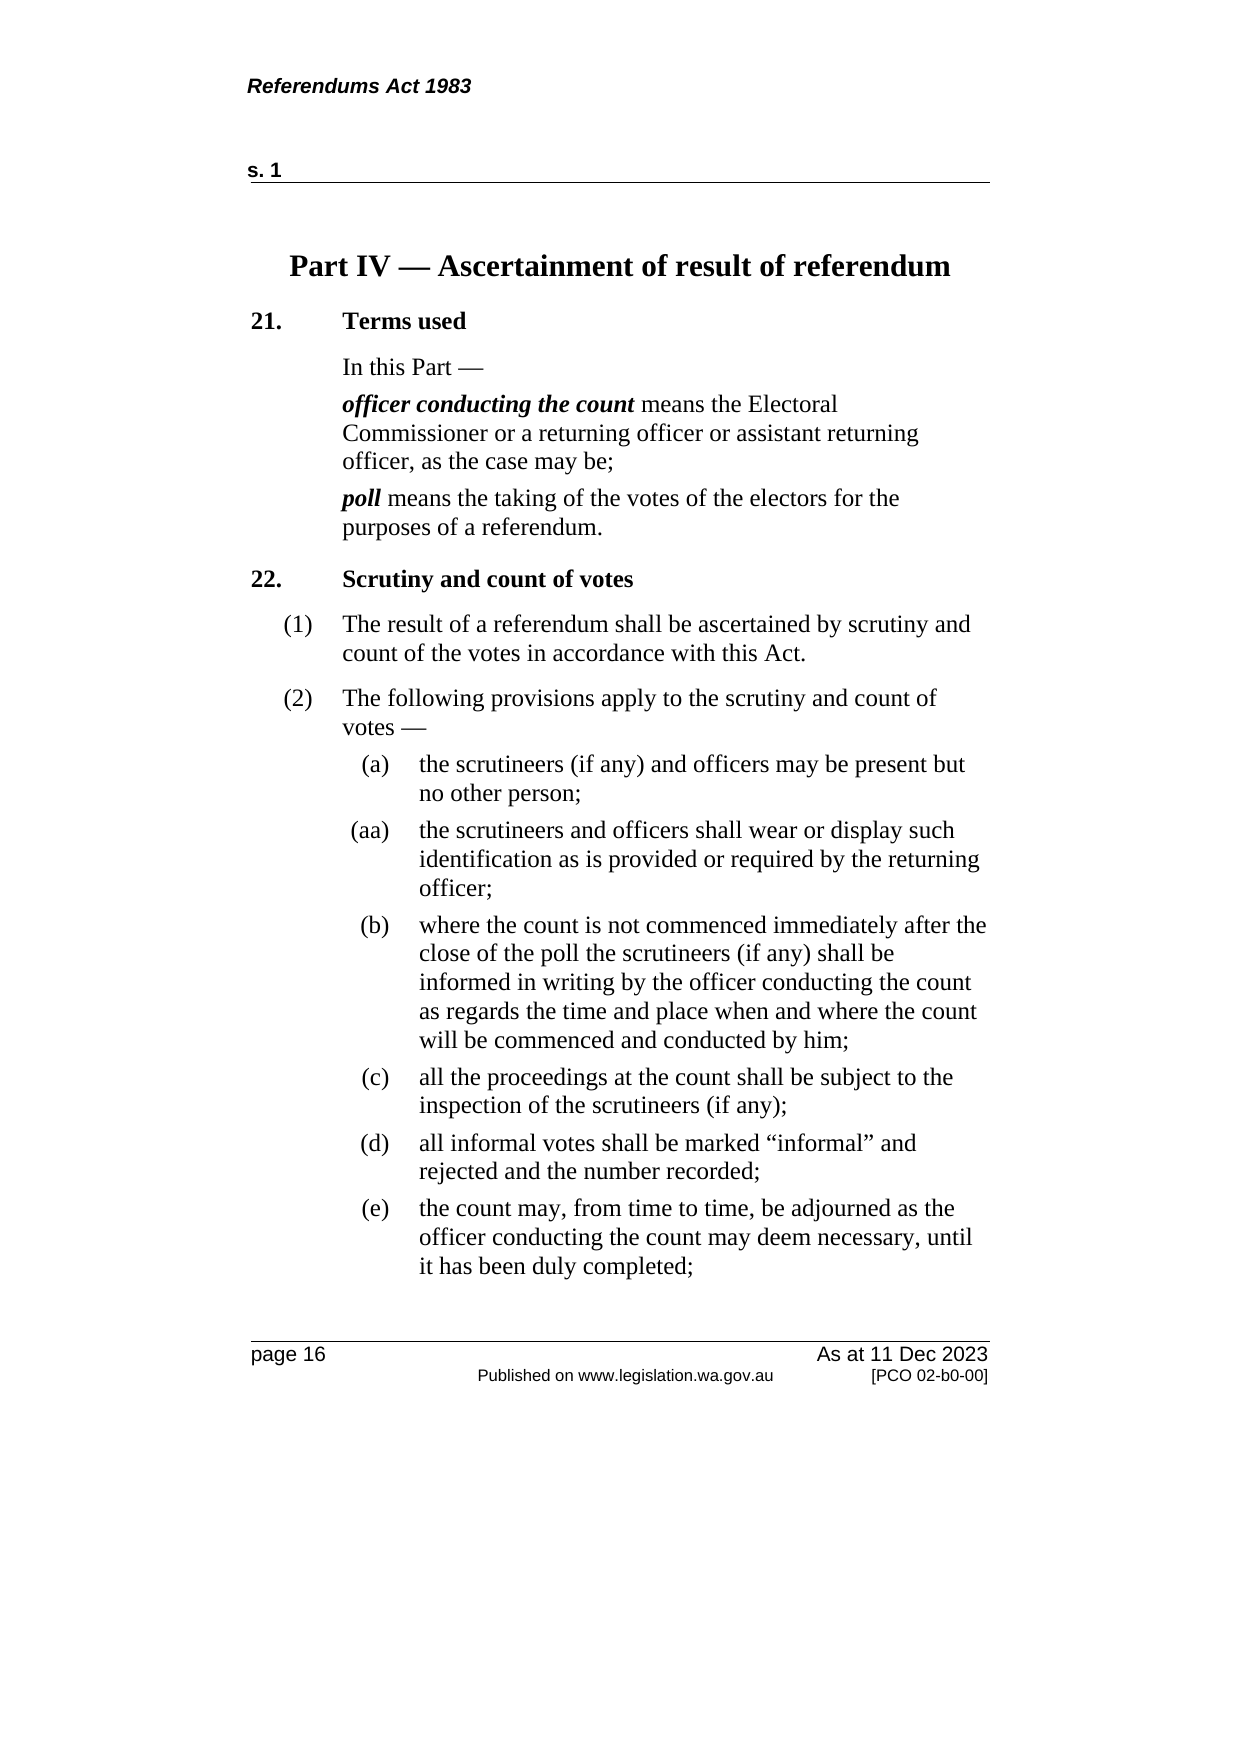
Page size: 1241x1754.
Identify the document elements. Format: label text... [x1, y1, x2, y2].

subtitle 22. Scrutiny and count of votes [251, 564, 990, 593]
text poll means the taking of the votes of the electors for the purposes of a referendum. [251, 483, 990, 541]
text (b) where the count is not commenced immediately after the close of the poll the scrutineers (if any) shall be informed in writing by the officer conducting the count as regards the time and place when and where the count will be commenced and conducted by him; [251, 910, 990, 1053]
text (2) The following provisions apply to the scrutiny and count of votes — [251, 683, 990, 741]
text (aa) the scrutineers and officers shall wear or display such identification as is provided or required by the returning officer; [251, 815, 990, 901]
text (d) all informal votes shall be marked “informal” and rejected and the number recorded; [251, 1128, 990, 1185]
text In this Part — [251, 352, 990, 381]
text (1) The result of a referendum shall be ascertained by scrutiny and count of the votes in accordance with this Act. [251, 609, 990, 667]
subtitle 21. Terms used [251, 306, 990, 335]
text (e) the count may, from time to time, be adjourned as the officer conducting the count may deem necessary, until it has been duly completed; [251, 1193, 990, 1280]
text (a) the scrutineers (if any) and officers may be present but no other person; [251, 749, 990, 807]
text (c) all the proceedings at the count shall be subject to the inspection of the scrutineers (if any); [251, 1062, 990, 1119]
text officer conducting the count means the Electoral Commissioner or a returning officer or assistant returning officer, as the case may be; [251, 389, 990, 475]
subtitle Part IV — Ascertainment of result of referendum [251, 247, 990, 283]
